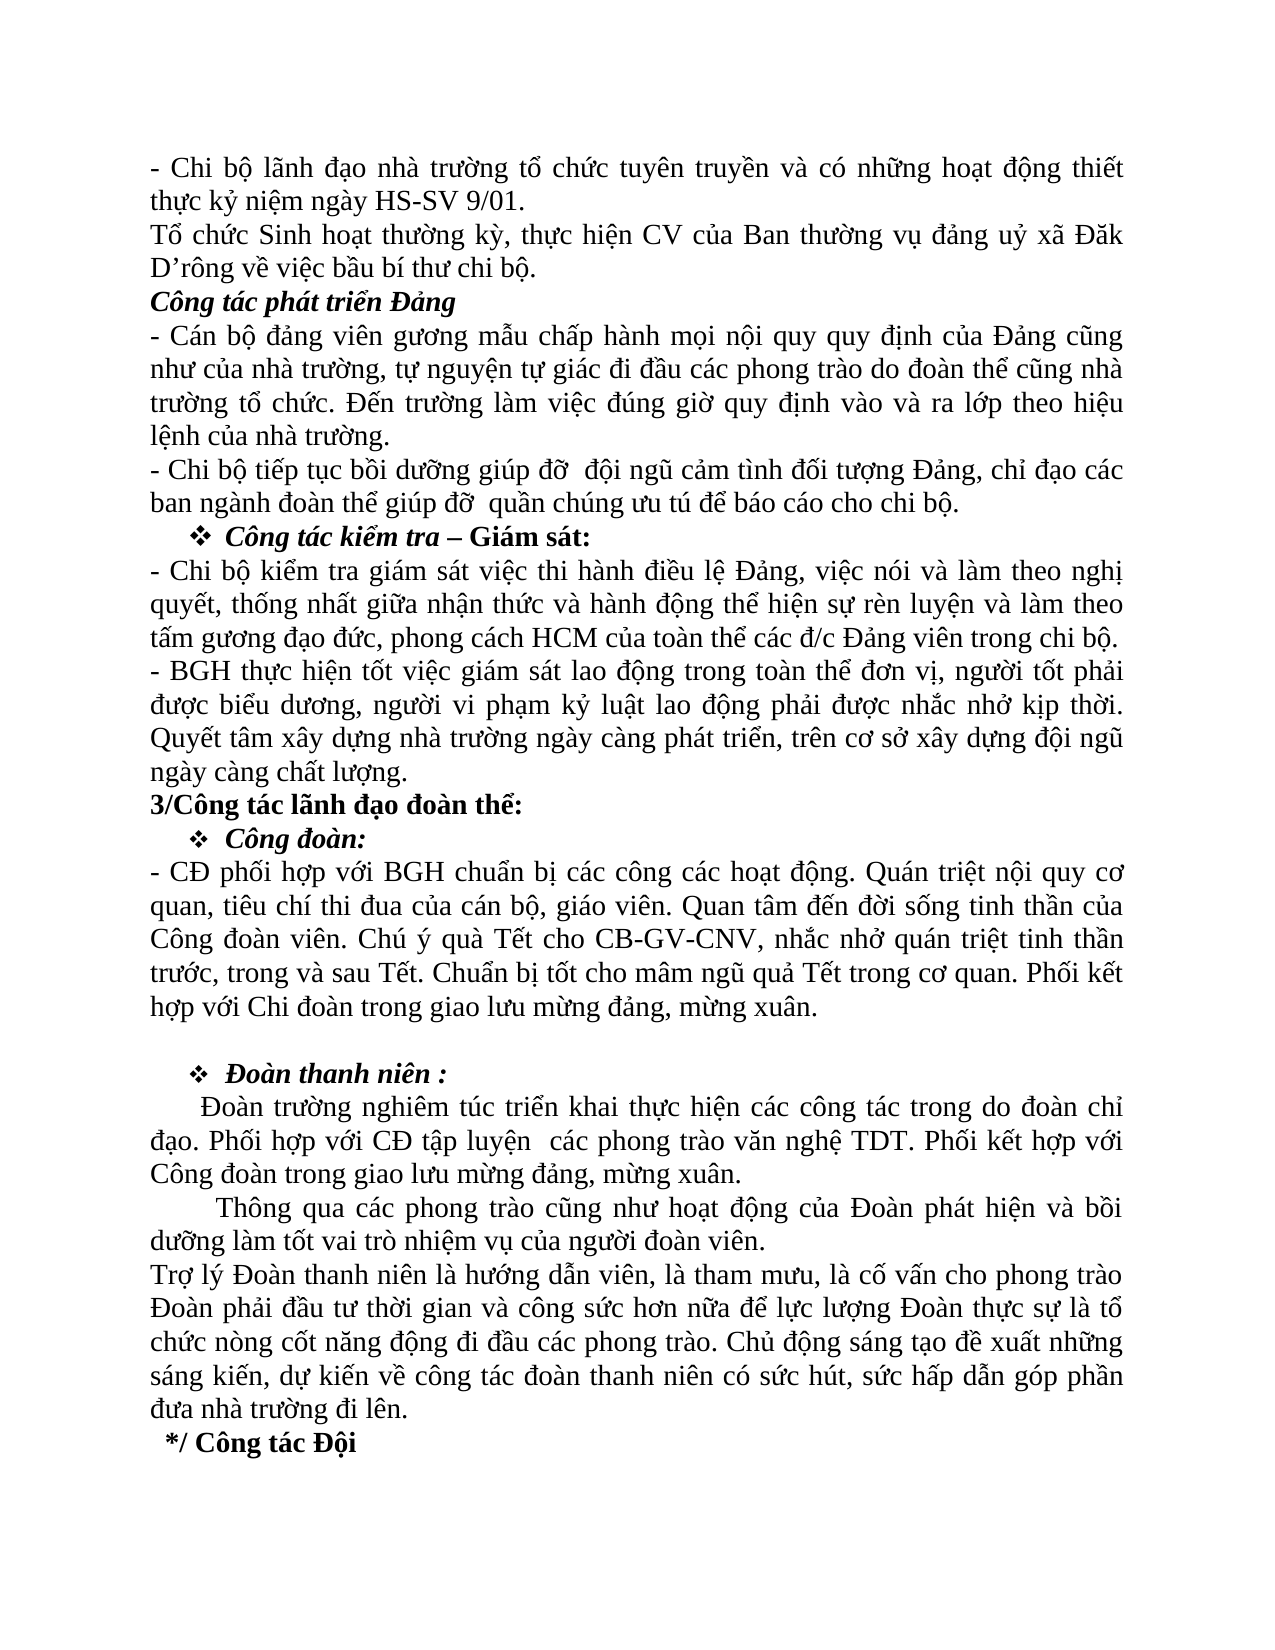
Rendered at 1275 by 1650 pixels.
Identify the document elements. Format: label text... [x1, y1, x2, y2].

list Đoàn thanh niên : [187, 1056, 1125, 1089]
text - Chi bộ tiếp tục bồi dưỡng giúp đỡ đội ngũ cảm tình đối tượng Đảng, chỉ đạo các ban ngành đoàn thể giúp đỡ quần chúng ưu tú để báo cáo cho chi bộ. [150, 452, 1125, 519]
text - Chi bộ kiểm tra giám sát việc thi hành điều lệ Đảng, việc nói và làm theo nghị quyết, thống nhất giữa nhận thức và hành động thể hiện sự rèn luyện và làm theo tấm gương đạo đức, phong cách HCM của toàn thể các đ/c Đảng viên trong chi bộ. [150, 553, 1125, 653]
text Công tác phát triển Đảng [150, 284, 1125, 318]
text - Cán bộ đảng viên gương mẫu chấp hành mọi nội quy quy định của Đảng cũng như của nhà trường, tự nguyện tự giác đi đầu các phong trào do đoàn thể cũng nhà trường tổ chức. Đến trường làm việc đúng giờ quy định vào và ra lớp theo hiệu lệnh của nhà trường. [150, 318, 1125, 452]
list Công đoàn: [187, 821, 1125, 854]
text Đoàn trường nghiêm túc triển khai thực hiện các công tác trong do đoàn chỉ đạo. Phối hợp với CĐ tập luyện các phong trào văn nghệ TDT. Phối kết hợp với Công đoàn trong giao lưu mừng đảng, mừng xuân. [150, 1089, 1125, 1190]
text Thông qua các phong trào cũng như hoạt động của Đoàn phát hiện và bồi dưỡng làm tốt vai trò nhiệm vụ của người đoàn viên. [150, 1190, 1125, 1257]
list Công tác kiểm tra – Giám sát: [187, 519, 1125, 553]
text */ Công tác Đội [150, 1425, 1125, 1458]
text - BGH thực hiện tốt việc giám sát lao động trong toàn thể đơn vị, người tốt phải được biểu dương, người vi phạm kỷ luật lao động phải được nhắc nhở kịp thời. Quyết tâm xây dựng nhà trường ngày càng phát triển, trên cơ sở xây dựng đội ngũ ngày càng chất lượng. [150, 653, 1125, 787]
text Trợ lý Đoàn thanh niên là hướng dẫn viên, là tham mưu, là cố vấn cho phong trào Đoàn phải đầu tư thời gian và công sức hơn nữa để lực lượng Đoàn thực sự là tổ chức nòng cốt năng động đi đầu các phong trào. Chủ động sáng tạo đề xuất những sáng kiến, dự kiến về công tác đoàn thanh niên có sức hút, sức hấp dẫn góp phần đưa nhà trường đi lên. [150, 1257, 1125, 1425]
text 3/Công tác lãnh đạo đoàn thể: [150, 787, 1125, 821]
text Tổ chức Sinh hoạt thường kỳ, thực hiện CV của Ban thường vụ đảng uỷ xã Đăk D’rông về việc bầu bí thư chi bộ. [150, 217, 1125, 284]
text - CĐ phối hợp với BGH chuẩn bị các công các hoạt động. Quán triệt nội quy cơ quan, tiêu chí thi đua của cán bộ, giáo viên. Quan tâm đến đời sống tinh thần của Công đoàn viên. Chú ý quà Tết cho CB-GV-CNV, nhắc nhở quán triệt tinh thần trước, trong và sau Tết. Chuẩn bị tốt cho mâm ngũ quả Tết trong cơ quan. Phối kết hợp với Chi đoàn trong giao lưu mừng đảng, mừng xuân. [150, 854, 1125, 1022]
text - Chi bộ lãnh đạo nhà trường tổ chức tuyên truyền và có những hoạt động thiết thực kỷ niệm ngày HS-SV 9/01. [150, 150, 1125, 217]
